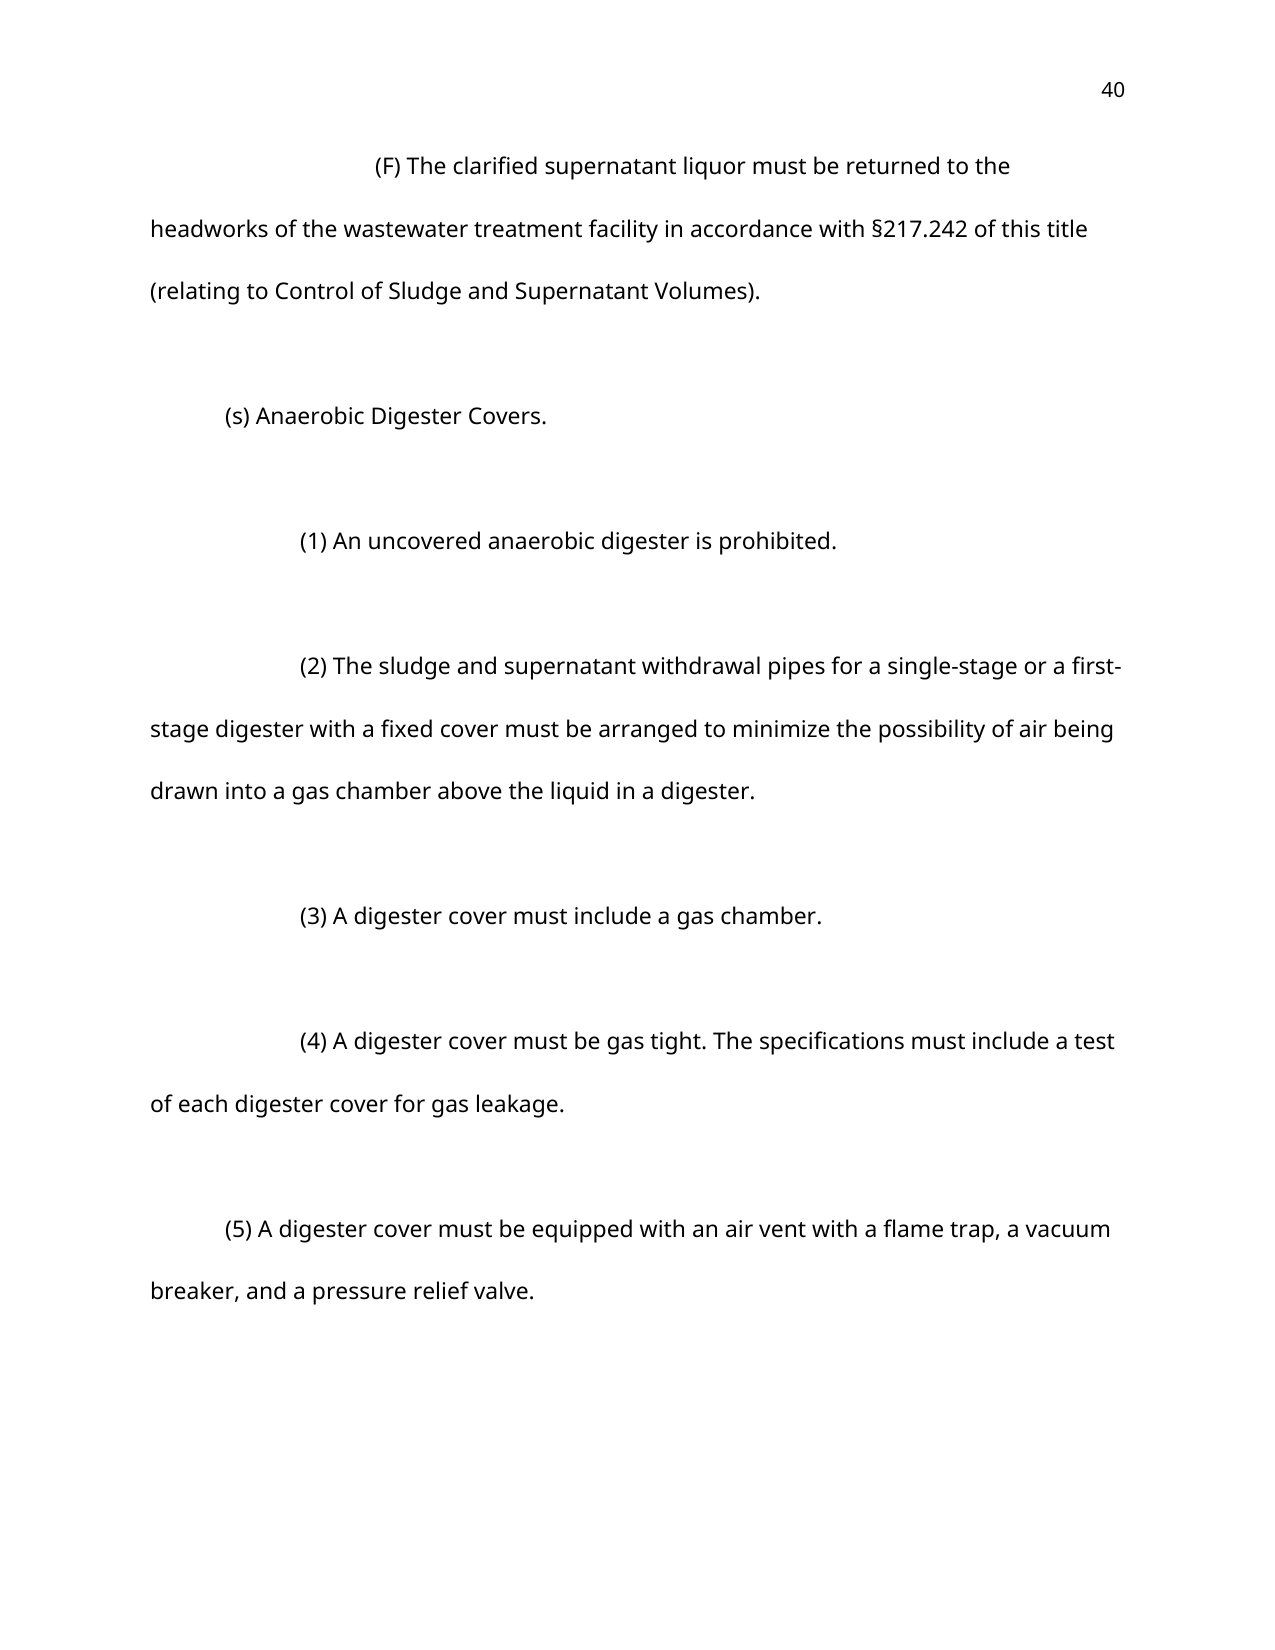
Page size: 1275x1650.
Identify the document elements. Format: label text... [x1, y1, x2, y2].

text (s) Anaerobic Digester Covers. [150, 400, 1125, 431]
text (F) The clarified supernatant liquor must be returned to the headworks of the wastewater treatment facility in accordance with §217.242 of this title (relating to Control of Sludge and Supernatant Volumes). [150, 150, 1125, 306]
text (3) A digester cover must include a gas chamber. [150, 900, 1125, 931]
text (5) A digester cover must be equipped with an air vent with a flame trap, a vacuum breaker, and a pressure relief valve. [150, 1212, 1125, 1306]
text (4) A digester cover must be gas tight. The specifications must include a test of each digester cover for gas leakage. [150, 1025, 1125, 1119]
text (1) An uncovered anaerobic digester is prohibited. [150, 525, 1125, 556]
text (2) The sludge and supernatant withdrawal pipes for a single-stage or a first-stage digester with a fixed cover must be arranged to minimize the possibility of air being drawn into a gas chamber above the liquid in a digester. [150, 650, 1125, 806]
